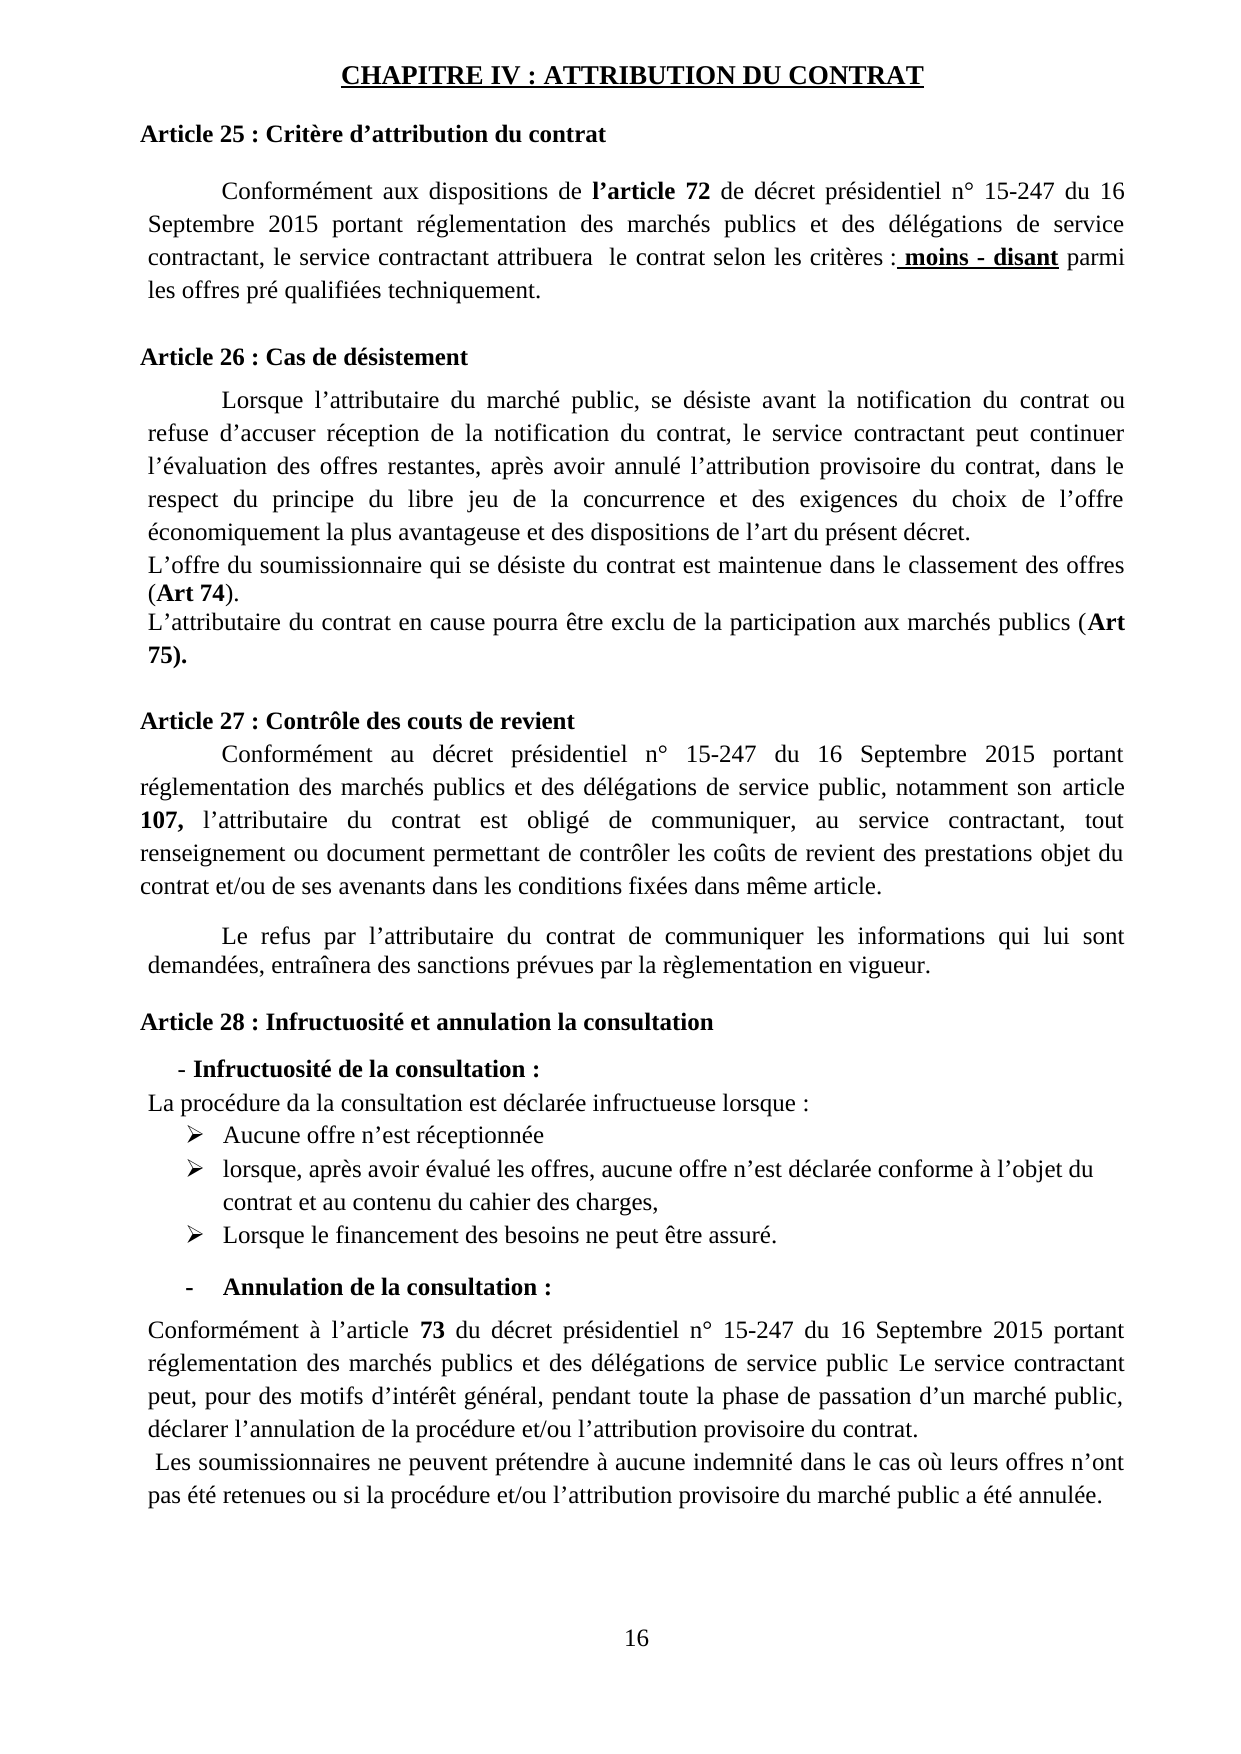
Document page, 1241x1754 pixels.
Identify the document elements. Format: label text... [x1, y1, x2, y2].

list Lorsque le financement des besoins ne peut être assuré. [185, 1220, 1125, 1248]
text Les soumissionnaires ne peuvent prétendre à aucune indemnité dans le cas où leurs offres n’ont pas été retenues ou si la procédure et/ou l’attribution provisoire du marché public a été annulée. [148, 1447, 1125, 1509]
text Conformément à l’article 73 du décret présidentiel n° 15-247 du 16 Septembre 2015 portant réglementation des marchés publics et des délégations de service public Le service contractant peut, pour des motifs d’intérêt général, pendant toute la phase de passation d’un marché public, déclarer l’annulation de la procédure et/ou l’attribution provisoire du contrat. [148, 1315, 1125, 1443]
text Article 25 : Critère d’attribution du contrat [140, 119, 1125, 148]
list L’offre du soumissionnaire qui se désiste du contrat est maintenue dans le classement des offres (Art 74). [148, 550, 1125, 607]
list Annulation de la consultation : [185, 1272, 1125, 1301]
text Lorsque l’attributaire du marché public, se désiste avant la notification du contrat ou refuse d’accuser réception de la notification du contrat, le service contractant peut continuer l’évaluation des offres restantes, après avoir annulé l’attribution provisoire du contrat, dans le respect du principe du libre jeu de la concurrence et des exigences du choix de l’offre économiquement la plus avantageuse et des dispositions de l’art du présent décret. [148, 385, 1125, 546]
text Le refus par l’attributaire du contrat de communiquer les informations qui lui sont demandées, entraînera des sanctions prévues par la règlementation en vigueur. [148, 921, 1125, 978]
text Conformément aux dispositions de l’article 72 de décret présidentiel n° 15-247 du 16 Septembre 2015 portant réglementation des marchés publics et des délégations de service contractant, le service contractant attribuera le contrat selon les critères : moins - disant parmi les offres pré qualifiées techniquement. [148, 176, 1125, 304]
text Conformément au décret présidentiel n° 15-247 du 16 Septembre 2015 portant réglementation des marchés publics et des délégations de service public, notamment son article 107, l’attributaire du contrat est obligé de communiquer, au service contractant, tout renseignement ou document permettant de contrôler les coûts de revient des prestations objet du contrat et/ou de ses avenants dans les conditions fixées dans même article. [140, 739, 1125, 900]
text Article 28 : Infructuosité et annulation la consultation [140, 1007, 1125, 1036]
text L’attributaire du contrat en cause pourra être exclu de la participation aux marchés publics (Art 75). [148, 607, 1125, 669]
list La procédure da la consultation est déclarée infructueuse lorsque : [148, 1088, 1125, 1116]
text Article 26 : Cas de désistement [140, 342, 1125, 370]
text Article 27 : Contrôle des couts de revient [140, 706, 1125, 735]
list Aucune offre n’est réceptionnée [185, 1121, 1125, 1149]
list lorsque, après avoir évalué les offres, aucune offre n’est déclarée conforme à l’objet du contrat et au contenu du cahier des charges, [185, 1154, 1125, 1215]
list Infructuosité de la consultation : [177, 1054, 1125, 1083]
text CHAPITRE IV : ATTRIBUTION DU CONTRAT [140, 59, 1125, 90]
